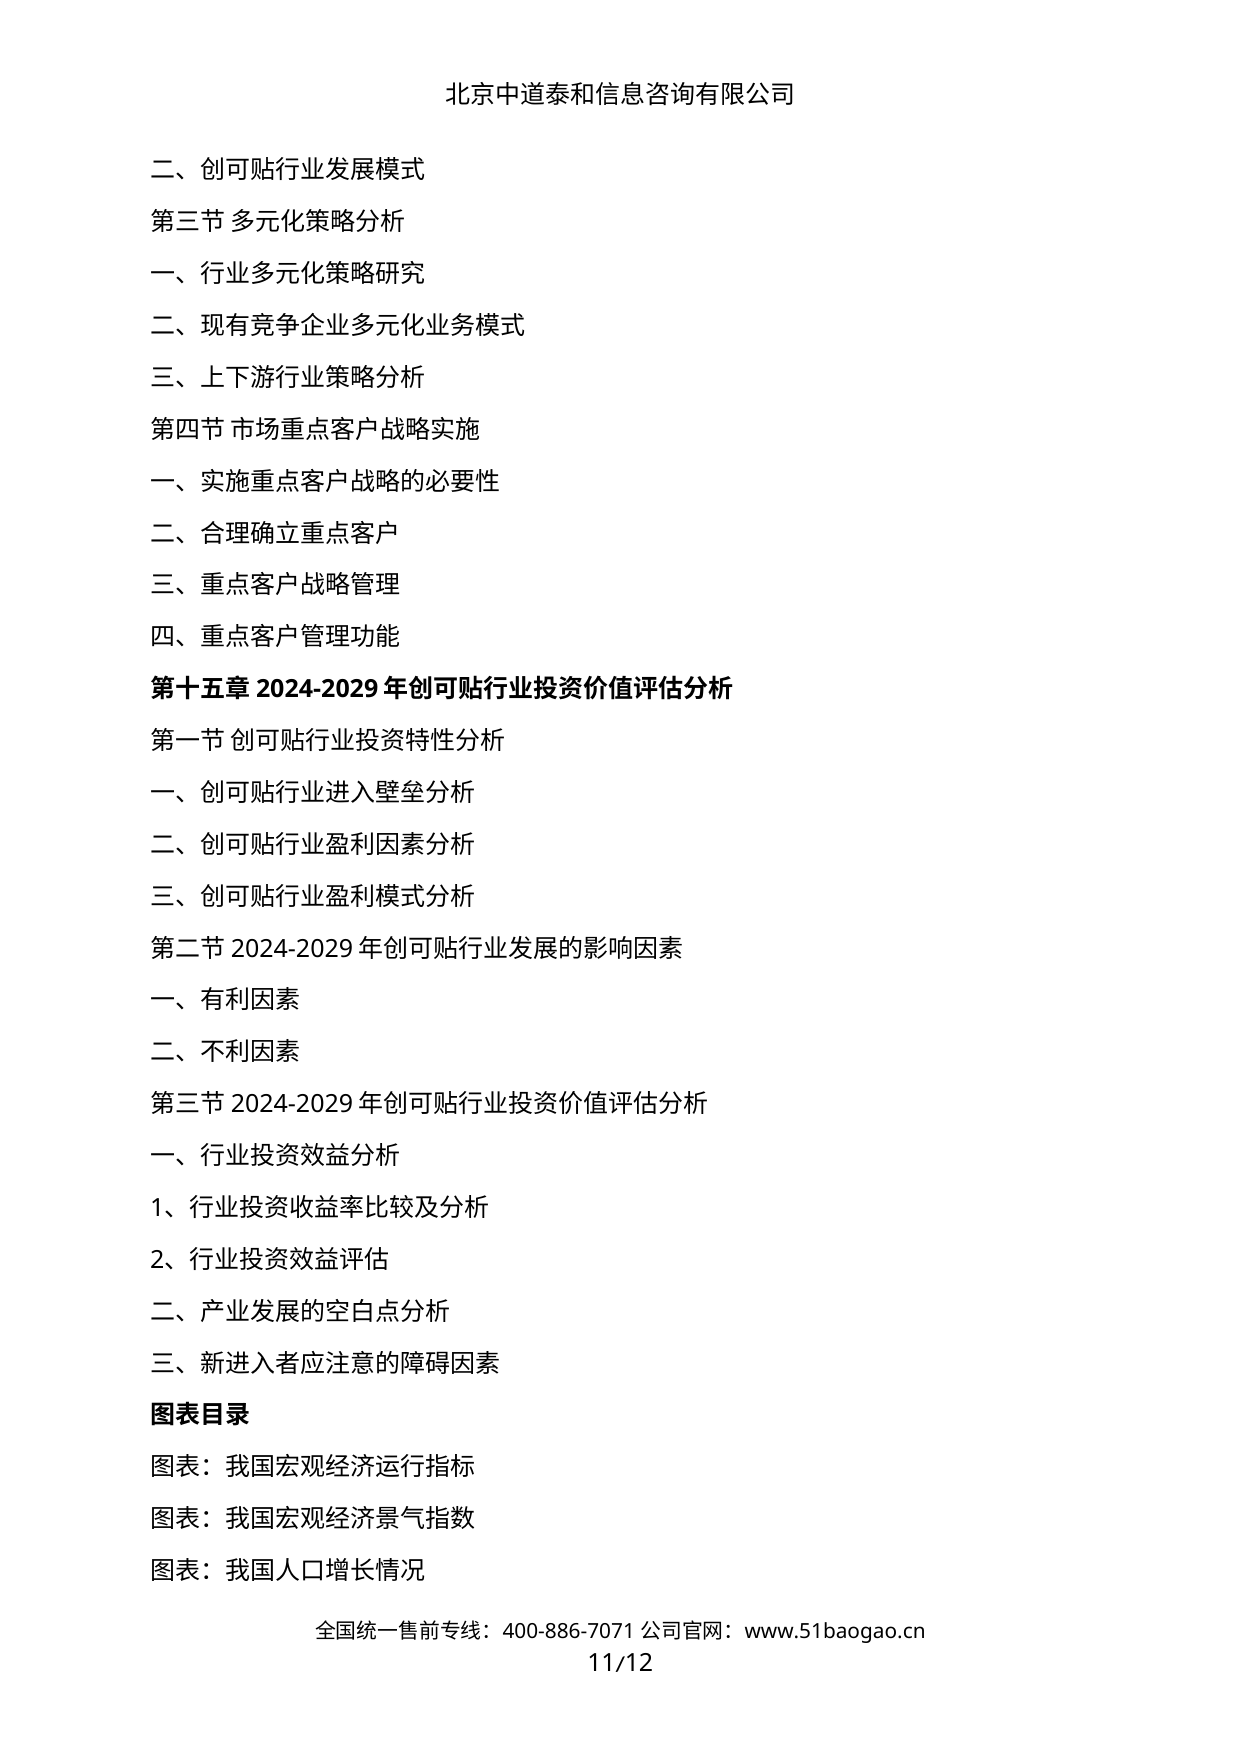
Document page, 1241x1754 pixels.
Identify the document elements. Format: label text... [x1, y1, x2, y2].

text 第一节 创可贴行业投资特性分析 [150, 721, 1090, 757]
text 一、创可贴行业进入壁垒分析 [150, 772, 1090, 809]
text 第三节 多元化策略分析 [150, 202, 1090, 238]
text 第四节 市场重点客户战略实施 [150, 409, 1090, 446]
text 三、创可贴行业盈利模式分析 [150, 876, 1090, 912]
text 二、创可贴行业发展模式 [150, 150, 1090, 186]
text 二、产业发展的空白点分析 [150, 1291, 1090, 1327]
text 一、行业多元化策略研究 [150, 254, 1090, 290]
text 三、新进入者应注意的障碍因素 [150, 1343, 1090, 1379]
text 第十五章 2024-2029年创可贴行业投资价值评估分析 [150, 669, 1090, 705]
text 二、现有竞争企业多元化业务模式 [150, 306, 1090, 342]
text 二、合理确立重点客户 [150, 513, 1090, 549]
text 图表：我国宏观经济运行指标 [150, 1447, 1090, 1483]
text 第二节 2024-2029年创可贴行业发展的影响因素 [150, 928, 1090, 964]
text 三、重点客户战略管理 [150, 565, 1090, 601]
text 一、实施重点客户战略的必要性 [150, 461, 1090, 497]
text 一、行业投资效益分析 [150, 1136, 1090, 1172]
text 四、重点客户管理功能 [150, 617, 1090, 653]
text 一、有利因素 [150, 980, 1090, 1016]
text 2、行业投资效益评估 [150, 1239, 1090, 1276]
text 三、上下游行业策略分析 [150, 357, 1090, 394]
text 二、不利因素 [150, 1032, 1090, 1068]
text 图表：我国宏观经济景气指数 [150, 1499, 1090, 1535]
text 图表：我国人口增长情况 [150, 1551, 1090, 1587]
text 1、行业投资收益率比较及分析 [150, 1187, 1090, 1224]
text 二、创可贴行业盈利因素分析 [150, 824, 1090, 861]
text 第三节 2024-2029年创可贴行业投资价值评估分析 [150, 1084, 1090, 1120]
text 图表目录 [150, 1395, 1090, 1431]
